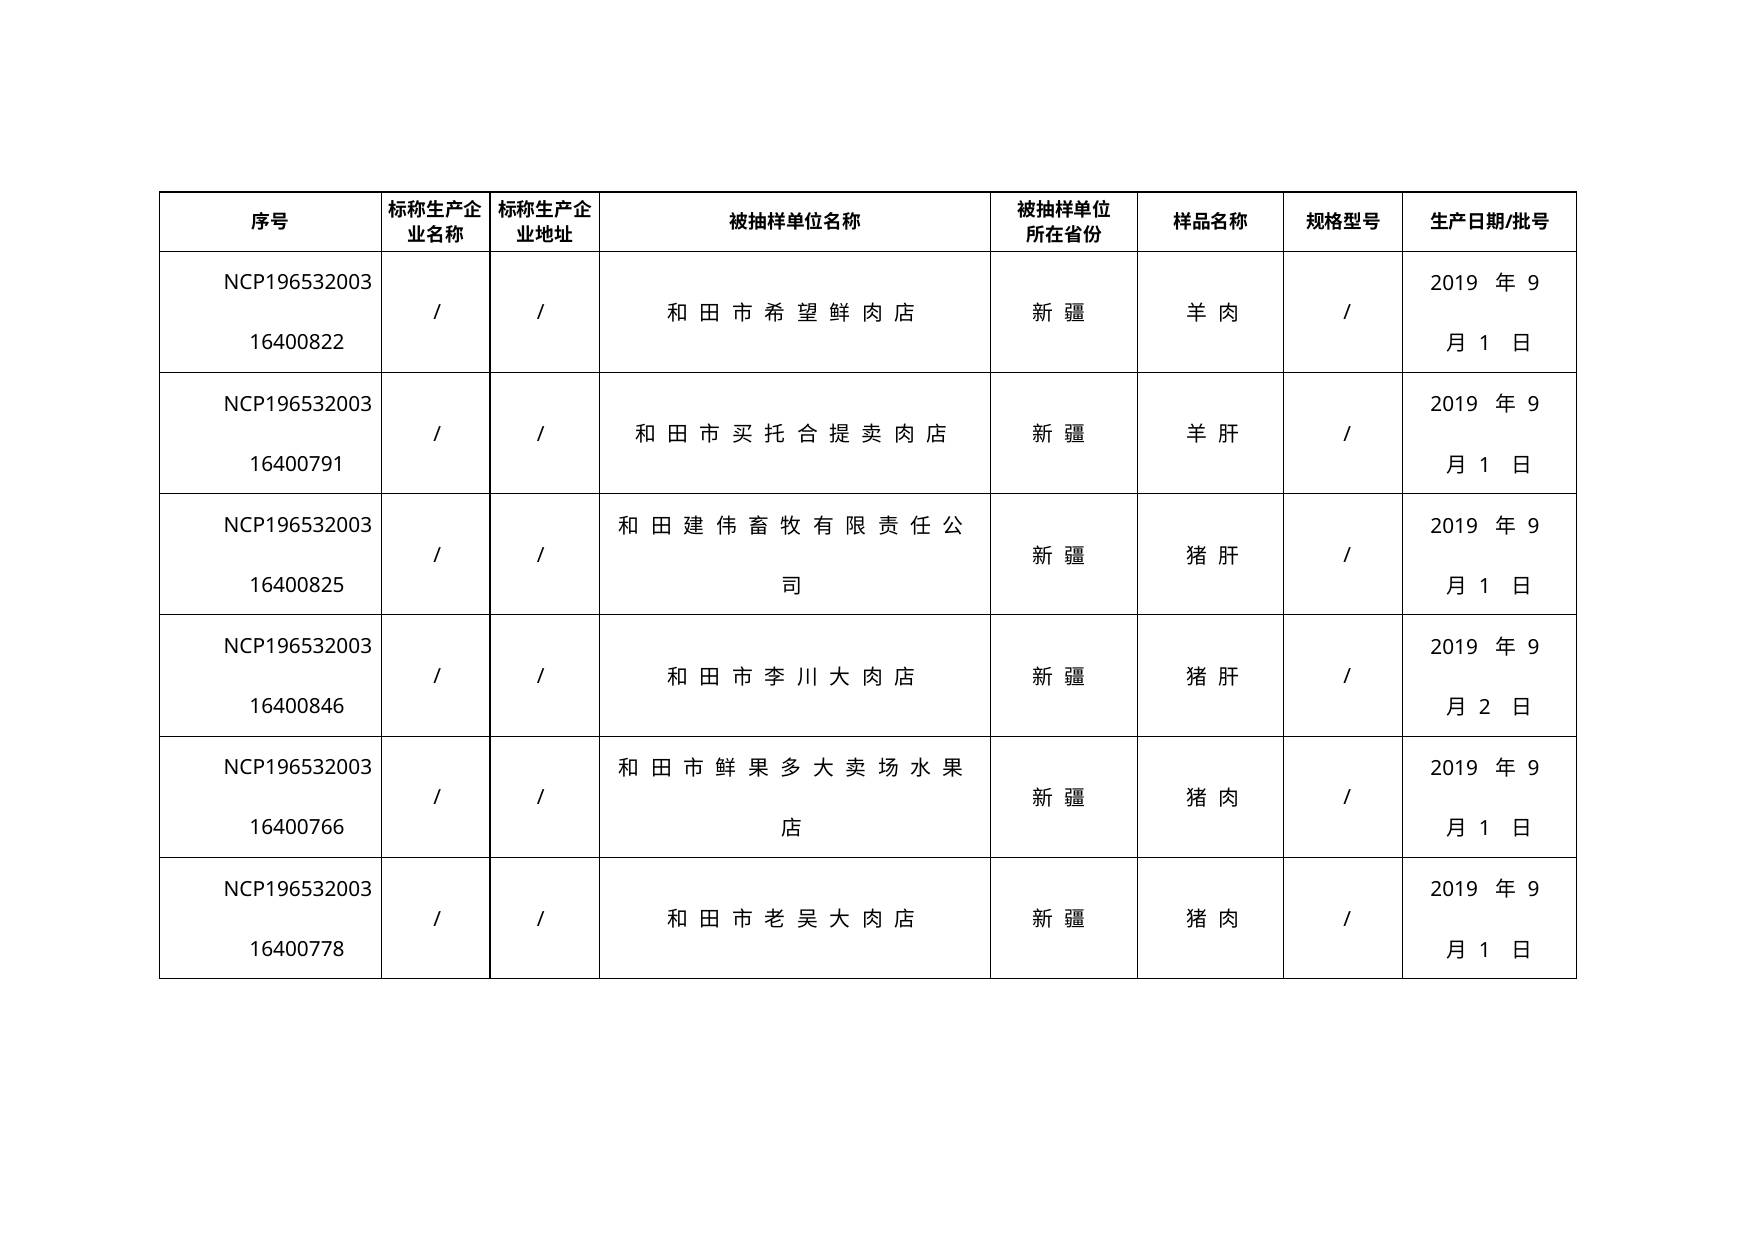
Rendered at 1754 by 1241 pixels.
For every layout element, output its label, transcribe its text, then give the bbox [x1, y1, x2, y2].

table_cell / [491, 737, 599, 857]
table_cell 和田市鲜果多大卖场水果店 [600, 737, 990, 857]
table_cell NCP19653200316400822 [160, 252, 381, 372]
table_cell 2019年9月2日 [1403, 615, 1576, 736]
table_cell 和田市买托合提卖肉店 [600, 373, 990, 493]
table_cell / [1284, 858, 1402, 978]
table_header 被抽样单位名称 [600, 193, 990, 251]
table_cell / [382, 615, 489, 736]
table_cell 新疆 [991, 494, 1137, 614]
table_cell 猪肉 [1138, 737, 1283, 857]
table_cell / [491, 373, 599, 493]
table_cell 新疆 [991, 615, 1137, 736]
table_cell 和田建伟畜牧有限责任公司 [600, 494, 990, 614]
table_cell 猪肝 [1138, 494, 1283, 614]
table_cell / [382, 858, 489, 978]
table_cell 2019年9月1日 [1403, 373, 1576, 493]
table_cell 和田市老吴大肉店 [600, 858, 990, 978]
table_header 被抽样单位 所在省份 [991, 193, 1137, 251]
table_cell / [491, 252, 599, 372]
table_cell / [1284, 494, 1402, 614]
table_cell / [382, 373, 489, 493]
table_header 标称生产企业名称 [382, 193, 489, 251]
table_header 生产日期/批号 [1403, 193, 1576, 251]
table_cell 新疆 [991, 373, 1137, 493]
table_cell 和田市李川大肉店 [600, 615, 990, 736]
table_cell / [1284, 615, 1402, 736]
table_cell 羊肝 [1138, 373, 1283, 493]
table_cell 猪肉 [1138, 858, 1283, 978]
table_cell / [491, 858, 599, 978]
table_cell 羊肉 [1138, 252, 1283, 372]
table_cell 2019年9月1日 [1403, 494, 1576, 614]
table_cell 新疆 [991, 858, 1137, 978]
table_cell / [1284, 373, 1402, 493]
table_cell 2019年9月1日 [1403, 737, 1576, 857]
table_header 规格型号 [1284, 193, 1402, 251]
table_header 样品名称 [1138, 193, 1283, 251]
table_cell 新疆 [991, 252, 1137, 372]
table_cell 新疆 [991, 737, 1137, 857]
table_cell / [1284, 252, 1402, 372]
table_cell / [382, 252, 489, 372]
table_cell / [382, 737, 489, 857]
table_header 标称生产企业地址 [491, 193, 599, 251]
table_cell NCP19653200316400825 [160, 494, 381, 614]
table_cell / [491, 615, 599, 736]
table_cell 2019年9月1日 [1403, 858, 1576, 978]
table_cell 和田市希望鲜肉店 [600, 252, 990, 372]
table_cell NCP19653200316400766 [160, 737, 381, 857]
table_cell 猪肝 [1138, 615, 1283, 736]
table_header 序号 [160, 193, 381, 251]
table_cell / [1284, 737, 1402, 857]
table_cell / [491, 494, 599, 614]
table_cell NCP19653200316400778 [160, 858, 381, 978]
table_cell 2019年9月1日 [1403, 252, 1576, 372]
table_cell NCP19653200316400846 [160, 615, 381, 736]
table_cell NCP19653200316400791 [160, 373, 381, 493]
table_cell / [382, 494, 489, 614]
